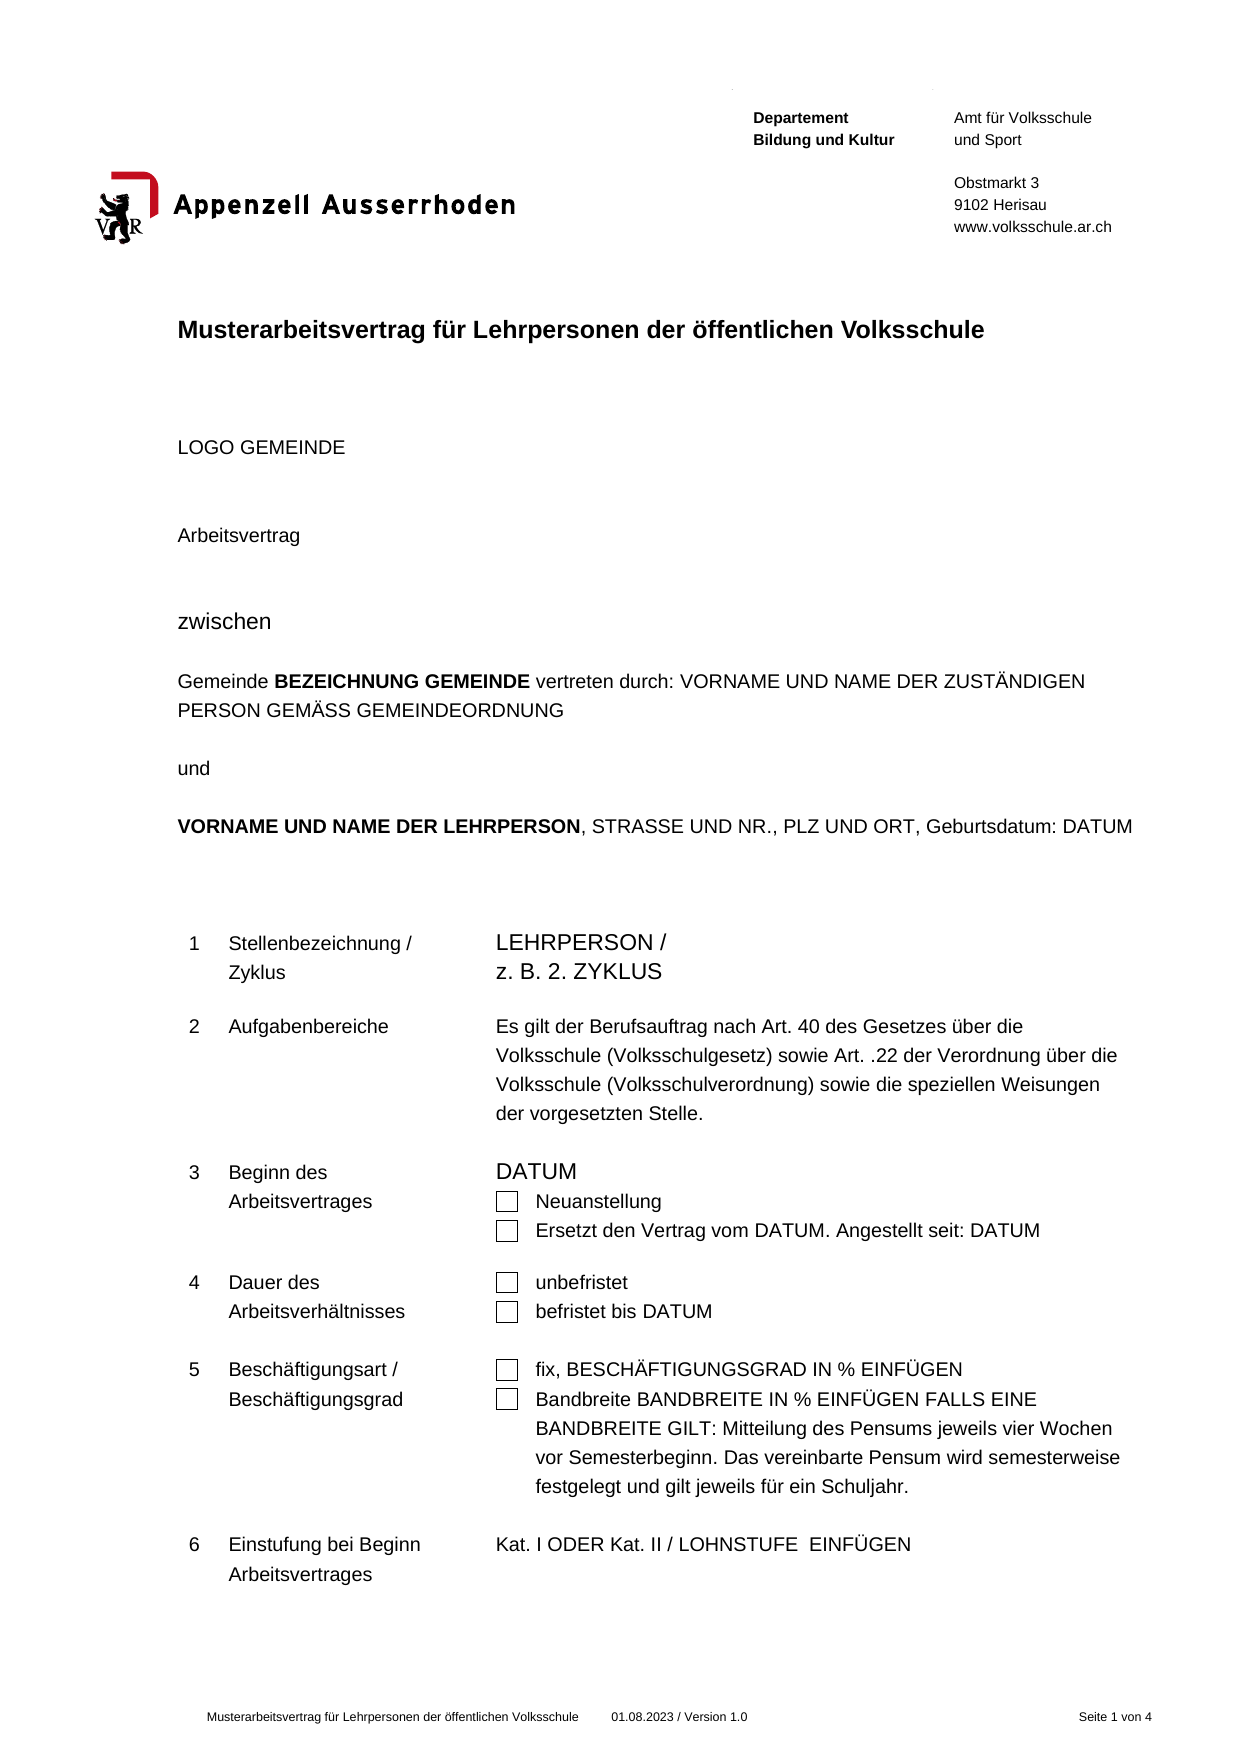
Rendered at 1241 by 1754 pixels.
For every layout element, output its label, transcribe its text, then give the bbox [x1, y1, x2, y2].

text Arbeitsvertrag [177, 519, 1152, 548]
text Musterarbeitsvertrag für Lehrpersonen der öffentlichen Volksschule [177, 302, 1152, 348]
table_cell Dauer des Arbeitsverhältnisses [177, 1266, 484, 1353]
table_cell Es gilt der Berufsauftrag nach Art. 40 des Gesetzes über die Volksschule (Volksschulgesetz) sowie Art. .22 der Verordnung über die Volksschule (Volksschulverordnung) sowie die speziellen Weisungen der vorgesetzten Stelle. [484, 1010, 1134, 1156]
text und [177, 752, 1152, 781]
table_cell Einstufung bei Beginn Arbeitsvertrages [177, 1529, 484, 1611]
table_cell Beginn des Arbeitsvertrages [177, 1156, 484, 1266]
text zwischen [177, 606, 1152, 636]
table_cell unbefristet befristet bis DATUM [484, 1266, 1134, 1353]
text VORNAME UND NAME DER LEHRPERSON, STRASSE UND NR., PLZ UND ORT, Geburtsdatum: DATUM [177, 811, 1152, 840]
text Gemeinde BEZEICHNUNG GEMEINDE vertreten durch: VORNAME UND NAME DER ZUSTÄNDIGEN PERSON GEMÄSS GEMEINDEORDNUNG [177, 665, 1152, 723]
table_header Stellenbezeichnung / Zyklus [177, 927, 484, 1010]
table_cell DATUM Neuanstellung Ersetzt den Vertrag vom DATUM. Angestellt seit: DATUM [484, 1156, 1134, 1266]
text LOGO GEMEINDE [177, 431, 1152, 461]
table_header LEHRPERSON / z. B. 2. ZYKLUS [484, 927, 1134, 1010]
table_cell fix, BESCHÄFTIGUNGSGRAD IN % EINFÜGEN Bandbreite BANDBREITE IN % EINFÜGEN FALLS EINE BANDBREITE GILT: Mitteilung des Pensums jeweils vier Wochen vor Semesterbeginn. Das vereinbarte Pensum wird semesterweise festgelegt und gilt jeweils für ein Schuljahr. [484, 1354, 1134, 1528]
table_cell Kat. I ODER Kat. II / LOHNSTUFE EINFÜGEN [484, 1529, 1134, 1611]
table_cell Beschäftigungsart / Beschäftigungsgrad [177, 1354, 484, 1528]
table_cell Aufgabenbereiche [177, 1010, 484, 1156]
